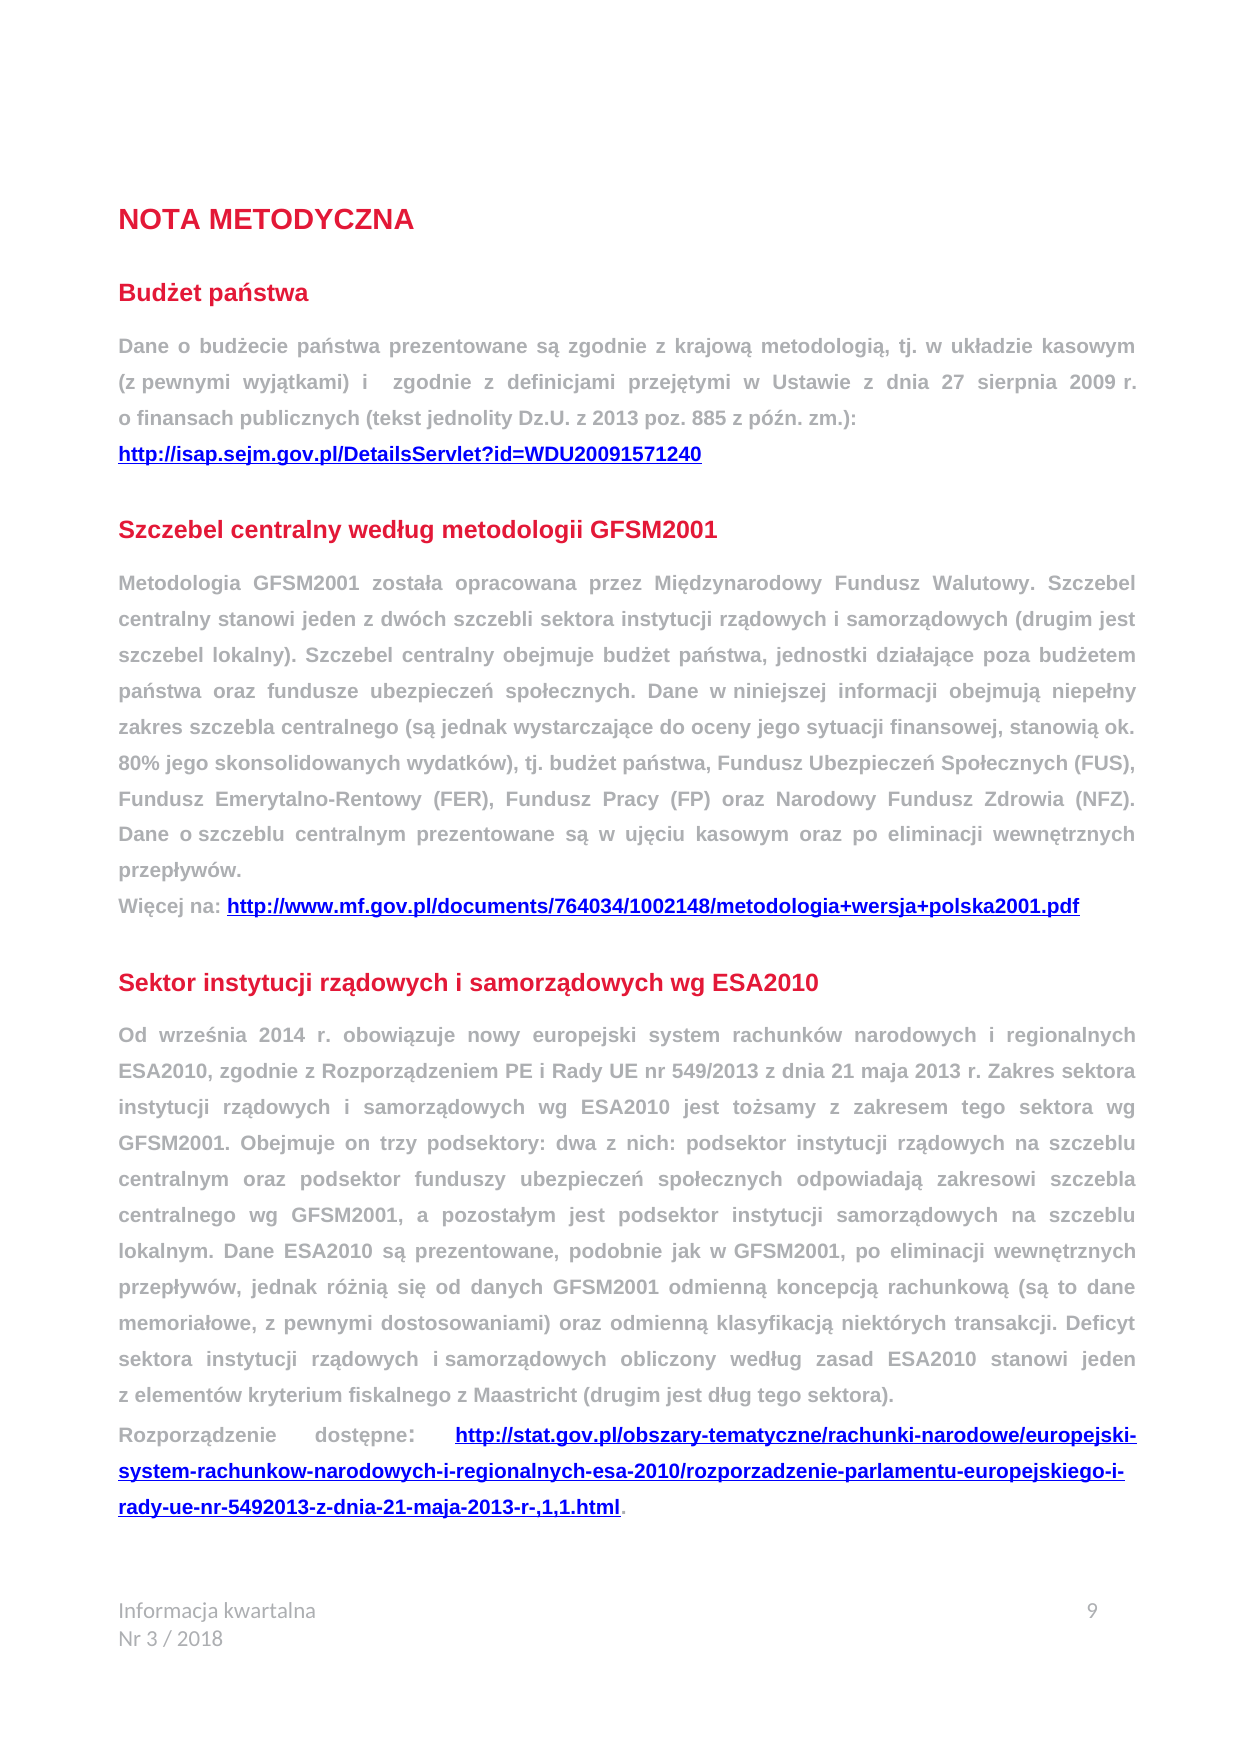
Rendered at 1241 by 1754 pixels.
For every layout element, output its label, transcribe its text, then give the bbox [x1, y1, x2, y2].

text Dane o budżecie państwa prezentowane są zgodnie z krajową metodologią, tj. w układzie kasowym (z pewnymi wyjątkami) i zgodnie z definicjami przejętymi w Ustawie z dnia 27 sierpnia 2009 r. o finansach publicznych (tekst jednolity Dz.U. z 2013 poz. 885 z późn. zm.): [118, 334, 1137, 430]
text Sektor instytucji rządowych i samorządowych wg ESA2010 [118, 968, 1137, 996]
text Metodologia GFSM2001 została opracowana przez Międzynarodowy Fundusz Walutowy. Szczebel centralny stanowi jeden z dwóch szczebli sektora instytucji rządowych i samorządowych (drugim jest szczebel lokalny). Szczebel centralny obejmuje budżet państwa, jednostki działające poza budżetem państwa oraz fundusze ubezpieczeń społecznych. Dane w niniejszej informacji obejmują niepełny zakres szczebla centralnego (są jednak wystarczające do oceny jego sytuacji finansowej, stanowią ok. 80% jego skonsolidowanych wydatków), tj. budżet państwa, Fundusz Ubezpieczeń Społecznych (FUS), Fundusz Emerytalno-Rentowy (FER), Fundusz Pracy (FP) oraz Narodowy Fundusz Zdrowia (NFZ). Dane o szczeblu centralnym prezentowane są w ujęciu kasowym oraz po eliminacji wewnętrznych przepływów. [118, 571, 1137, 882]
text Szczebel centralny według metodologii GFSM2001 [118, 515, 1137, 544]
text Rozporządzenie dostępne: http://stat.gov.pl/obszary-tematyczne/rachunki-narodowe/europejski-system-rachunkow-narodowych-i-regionalnych-esa-2010/rozporzadzenie-parlamentu-europejskiego-i-rady-ue-nr-5492013-z-dnia-21-maja-2013-r-,1,1.html. [118, 1418, 1137, 1519]
subtitle NOTA METODYCZNA [118, 202, 1137, 236]
text http://isap.sejm.gov.pl/DetailsServlet?id=WDU20091571240 [118, 442, 1137, 466]
text Więcej na: http://www.mf.gov.pl/documents/764034/1002148/metodologia+wersja+polska2001.pdf [118, 894, 1137, 918]
text Budżet państwa [118, 278, 1137, 307]
text Od września 2014 r. obowiązuje nowy europejski system rachunków narodowych i regionalnych ESA2010, zgodnie z Rozporządzeniem PE i Rady UE nr 549/2013 z dnia 21 maja 2013 r. Zakres sektora instytucji rządowych i samorządowych wg ESA2010 jest tożsamy z zakresem tego sektora wg GFSM2001. Obejmuje on trzy podsektory: dwa z nich: podsektor instytucji rządowych na szczeblu centralnym oraz podsektor funduszy ubezpieczeń społecznych odpowiadają zakresowi szczebla centralnego wg GFSM2001, a pozostałym jest podsektor instytucji samorządowych na szczeblu lokalnym. Dane ESA2010 są prezentowane, podobnie jak w GFSM2001, po eliminacji wewnętrznych przepływów, jednak różnią się od danych GFSM2001 odmienną koncepcją rachunkową (są to dane memoriałowe, z pewnymi dostosowaniami) oraz odmienną klasyfikacją niektórych transakcji. Deficyt sektora instytucji rządowych i samorządowych obliczony według zasad ESA2010 stanowi jeden z elementów kryterium fiskalnego z Maastricht (drugim jest dług tego sektora). [118, 1023, 1137, 1407]
